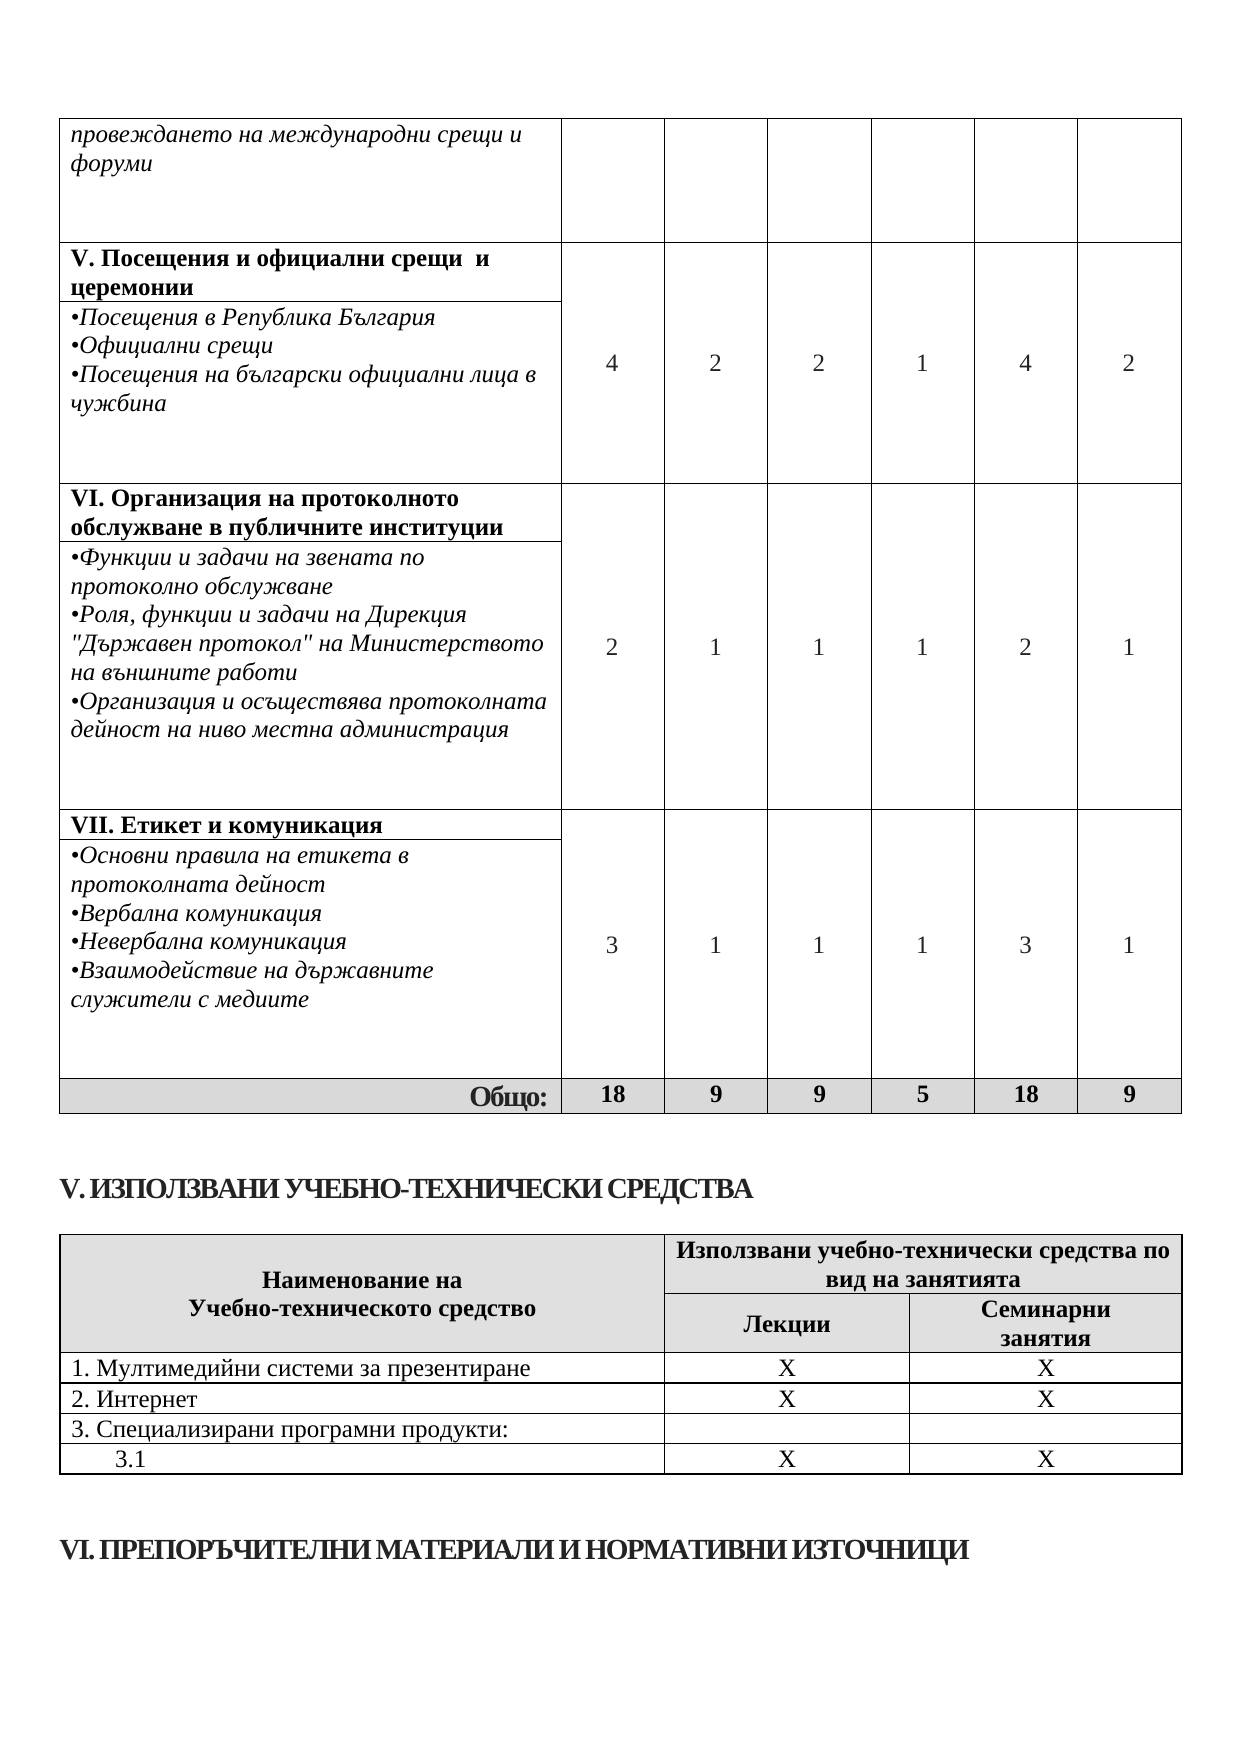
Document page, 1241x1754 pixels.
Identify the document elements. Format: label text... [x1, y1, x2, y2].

table_cell 9 [665, 1079, 767, 1113]
table_cell ${temi#5}V. Посещения и официални срещи и церемонии [60, 243, 561, 301]
table_cell 2 [562, 484, 664, 809]
table_cell 1 [665, 484, 767, 809]
table_cell 5 [872, 1079, 974, 1113]
table_cell 2 [768, 243, 871, 482]
table_header Наименование на Учебно-техническото средство [61, 1235, 664, 1352]
table_cell X [910, 1384, 1181, 1412]
table_cell [910, 1414, 1181, 1443]
table_cell •Основни правила на етикета в протоколната дейност •Вербална комуникация •Невербална комуникация •Взаимодействие на държавните служители с медиите [60, 840, 561, 1078]
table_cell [60, 119, 561, 242]
table_cell 4 [562, 243, 664, 482]
table_cell 3 [975, 810, 1077, 1078]
table_cell 1 [1078, 810, 1181, 1078]
table_cell 1 [872, 484, 974, 809]
table_header Използвани учебно-технически средства по вид на занятията [665, 1235, 1181, 1293]
table_cell 1 [768, 810, 871, 1078]
table_cell X [665, 1384, 909, 1412]
table_cell 1 [665, 810, 767, 1078]
table_cell 2 [1078, 243, 1181, 482]
table_cell 4 [975, 243, 1077, 482]
table_cell •Функции и задачи на звената по протоколно обслужване •Роля, функции и задачи на Дирекция "Държавен протокол" на Министерството на външните работи •Организация и осъществява протоколната дейност на ниво местна администрация [60, 542, 561, 809]
table_cell 1 [768, 484, 871, 809]
table_cell ${temi_sum#1}Общо: [60, 1079, 561, 1113]
table_cell X [910, 1353, 1181, 1382]
table_cell X [910, 1444, 1181, 1473]
table_cell Семинарни занятия [910, 1294, 1181, 1352]
table_cell 18 [975, 1079, 1077, 1113]
table_cell [665, 1414, 909, 1443]
table_cell 2 [665, 243, 767, 482]
table_cell •Посещения в Република България •Официални срещи •Посещения на български официални лица в чужбина [60, 302, 561, 482]
table_cell 18 [562, 1079, 664, 1113]
table_cell ${temi#7}VІІ. Етикет и комуникация [60, 810, 561, 839]
table_cell 9 [768, 1079, 871, 1113]
table_cell 3. Специализирани програмни продукти: [61, 1414, 664, 1443]
table_cell X [665, 1444, 909, 1473]
table_cell 3.1 [61, 1444, 664, 1473]
table_cell 1. Мултимедийни системи за презентиране [61, 1353, 664, 1382]
table_cell 1 [1078, 484, 1181, 809]
table_cell 9 [1078, 1079, 1181, 1113]
text V. ИЗПОЛЗВАНИ УЧЕБНО-ТЕХНИЧЕСКИ СРЕДСТВА [59, 1171, 1181, 1205]
table_cell 3 [562, 810, 664, 1078]
text VI. ПреПОРЪЧИТЕЛНИ МАТЕРИАЛИ И НОРМАТИВНИ ИЗТОЧНИЦИ [59, 1532, 1181, 1602]
table_cell ${temi#6}VІ. Организация на протоколното обслужване в публичните институции [60, 484, 561, 541]
table_cell Лекции [665, 1294, 909, 1352]
table_cell 1 [872, 810, 974, 1078]
table_cell 2 [975, 484, 1077, 809]
table_cell 2. Интернет [61, 1384, 664, 1412]
table_cell 1 [872, 243, 974, 482]
table_cell X [665, 1353, 909, 1382]
